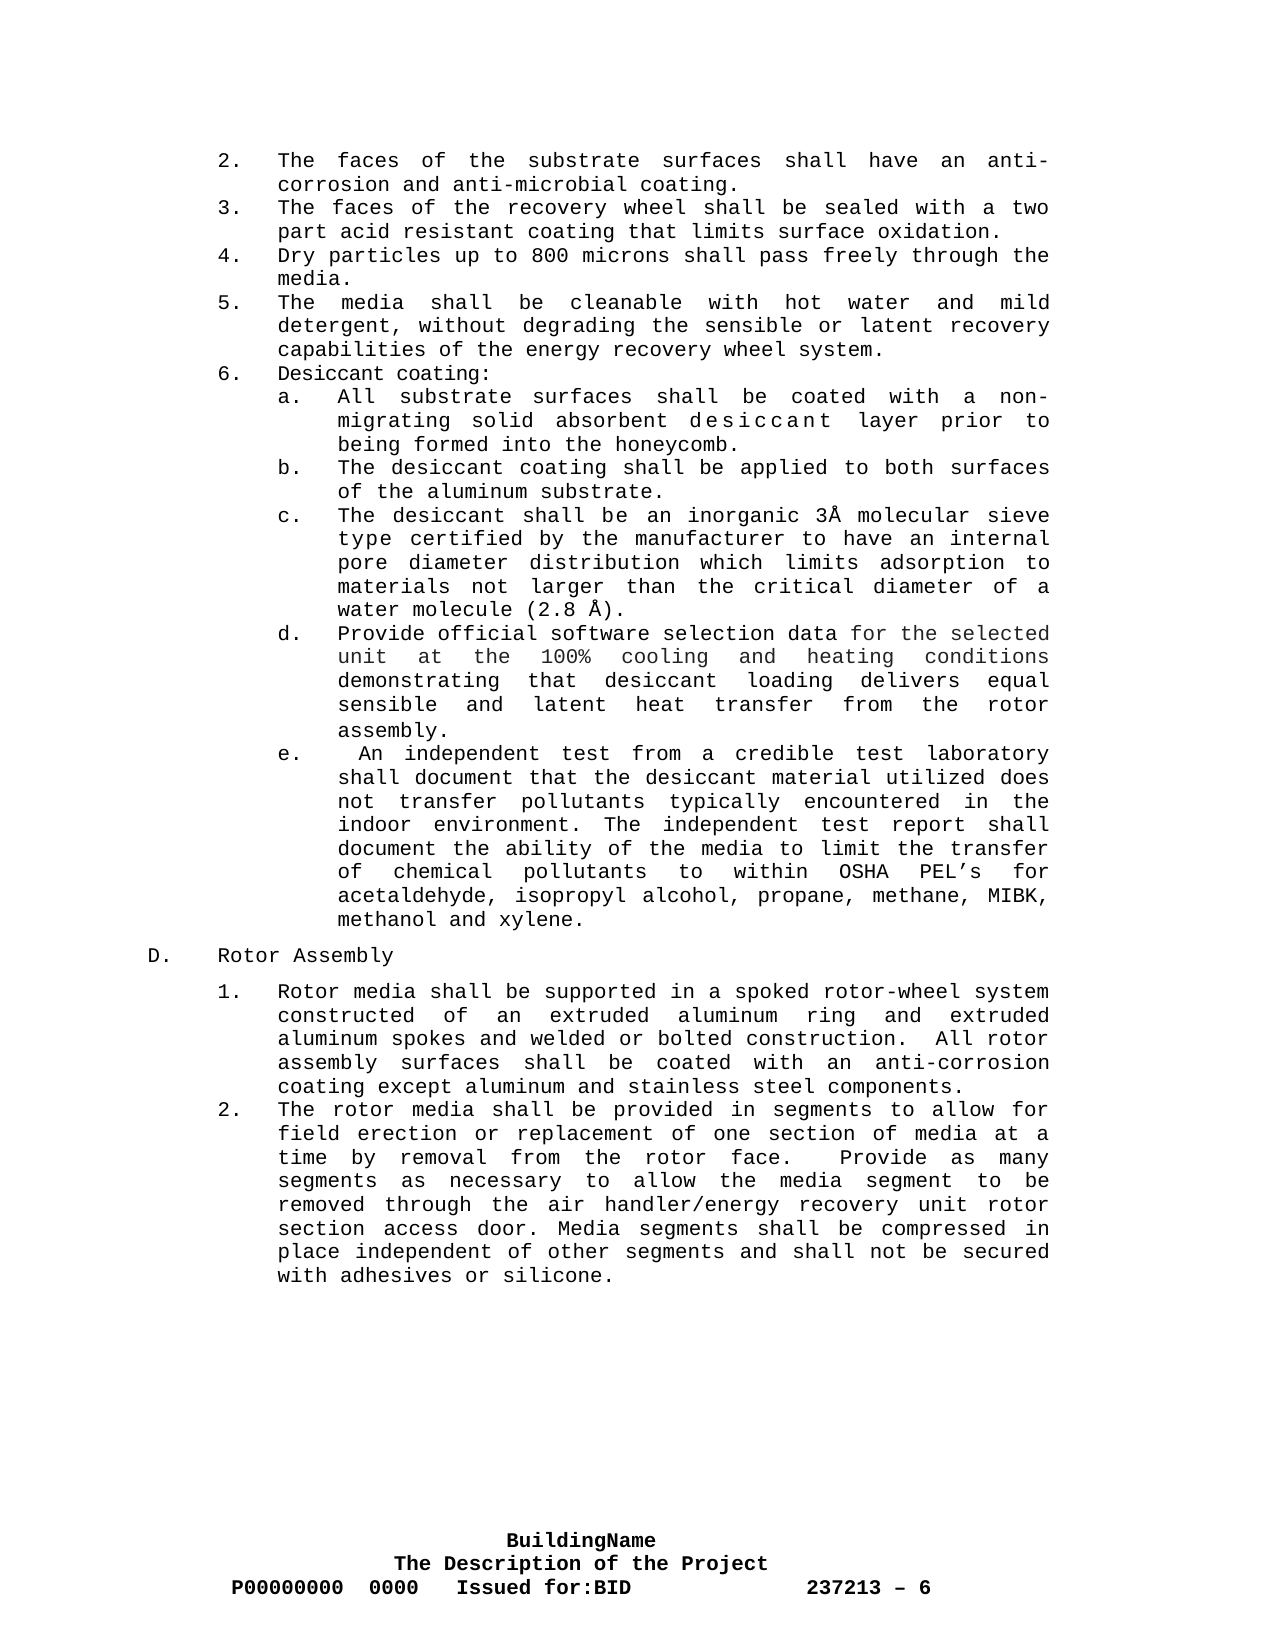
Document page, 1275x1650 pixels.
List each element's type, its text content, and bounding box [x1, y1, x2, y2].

text The faces of the recovery wheel shall be sealed with a two part acid resistant coating that limits surface oxidation. [217, 197, 1050, 244]
text The rotor media shall be provided in segments to allow for field erection or replacement of one section of media at a time by removal from the rotor face. Provide as many segments as necessary to allow the media segment to be removed through the air handler/energy recovery unit rotor section access door. Media segments shall be compressed in place independent of other segments and shall not be secured with adhesives or silicone. [217, 1099, 1050, 1288]
text Desiccant coating: [217, 363, 1050, 386]
text An independent test from a credible test laboratory shall document that the desiccant material utilized does not transfer pollutants typically encountered in the indoor environment. The independent test report shall document the ability of the media to limit the transfer of chemical pollutants to within OSHA PEL’s for acetaldehyde, isopropyl alcohol, propane, methane, MIBK, methanol and xylene. [277, 743, 1050, 932]
text Dry particles up to 800 microns shall pass freely through the media. [217, 244, 1050, 292]
text Provide official software selection data for the selected unit at the 100% cooling and heating conditions demonstrating that desiccant loading delivers equal sensible and latent heat transfer from the rotor assembly. [277, 623, 1050, 743]
text All substrate surfaces shall be coated with a non-migrating solid absorbent desiccant layer prior to being formed into the honeycomb. [277, 386, 1050, 457]
text Rotor Assembly [172, 945, 1050, 969]
text The desiccant shall be an inorganic 3Å molecular sieve type certified by the manufacturer to have an internal pore diameter distribution which limits adsorption to materials not larger than the critical diameter of a water molecule (2.8 Å). [277, 505, 1050, 623]
text The desiccant coating shall be applied to both surfaces of the aluminum substrate. [277, 457, 1050, 505]
text The media shall be cleanable with hot water and mild detergent, without degrading the sensible or latent recovery capabilities of the energy recovery wheel system. [217, 292, 1050, 363]
text The faces of the substrate surfaces shall have an anti-corrosion and anti-microbial coating. [217, 150, 1050, 197]
text Rotor media shall be supported in a spoked rotor-wheel system constructed of an extruded aluminum ring and extruded aluminum spokes and welded or bolted construction. All rotor assembly surfaces shall be coated with an anti-corrosion coating except aluminum and stainless steel components. [217, 981, 1050, 1099]
